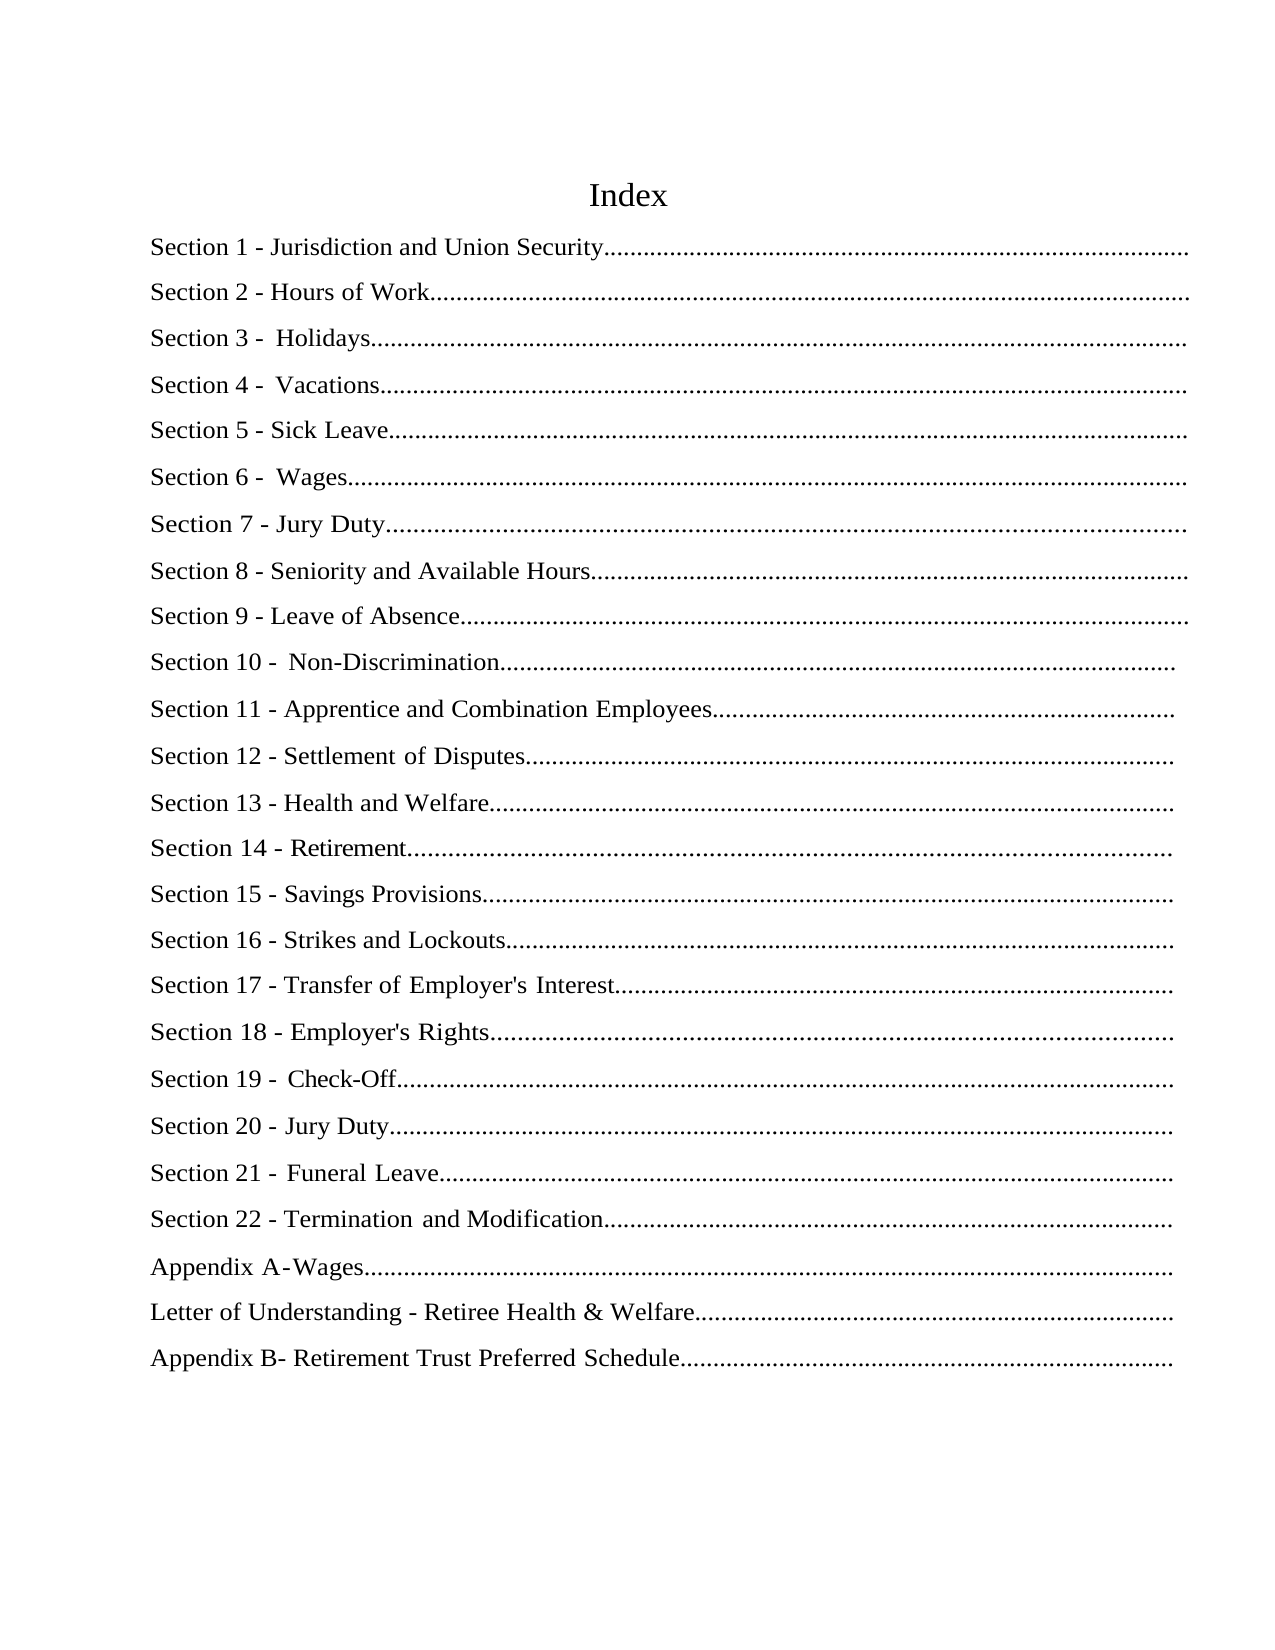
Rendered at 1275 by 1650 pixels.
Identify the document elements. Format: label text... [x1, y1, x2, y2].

text Section 11 - Apprentice and Combination Employees 11 [150, 694, 1125, 723]
text Section 3 - Holidays 3 [150, 323, 1125, 352]
text Section 20 - Jury Duty 17 [150, 1111, 1125, 1140]
text Section 22 - Termination and Modification 18 [150, 1204, 1125, 1233]
text Section 5 - Sick Leave 5 [150, 416, 1125, 444]
text Section 15 - Savings Provisions 15 [150, 879, 1125, 908]
text Section 14 - Retirement 13 [150, 833, 1125, 862]
text Section 13 - Health and Welfare 12 [150, 788, 1125, 817]
text Section 12 - Settlement of Disputes 11 [150, 741, 1125, 770]
text Section 21 - Funeral Leave 17 [150, 1158, 1125, 1187]
text Appendix B- Retirement Trust Preferred Schedule 21 [150, 1343, 1125, 1372]
text Letter of Understanding - Retiree Health & Welfare 20 [150, 1297, 1125, 1325]
text Section 4 - Vacations 4 [150, 370, 1125, 399]
text Appendix A-Wages 19 [150, 1252, 1125, 1281]
text Section 18 - Employer's Rights 15 [150, 1017, 1125, 1046]
text Section 16 - Strikes and Lockouts 15 [150, 926, 1125, 954]
text Section 19 - Check-Off 16 [150, 1064, 1125, 1093]
text Section 6 - Wages 6 [150, 462, 1125, 491]
text Section 17 - Transfer of Employer's Interest 15 [150, 970, 1125, 999]
text Section 9 - Leave of Absence 9 [150, 601, 1125, 629]
text Index [150, 175, 1107, 213]
text Section 1 - Jurisdiction and Union Security 1 [150, 232, 1125, 261]
text Section 10 - Non-Discrimination 10 [150, 647, 1125, 676]
text Section 2 - Hours of Work 2 [150, 277, 1125, 306]
text Section 8 - Seniority and Available Hours 8 [150, 556, 1125, 585]
text Section 7 - Jury Duty 7 [150, 509, 1125, 538]
